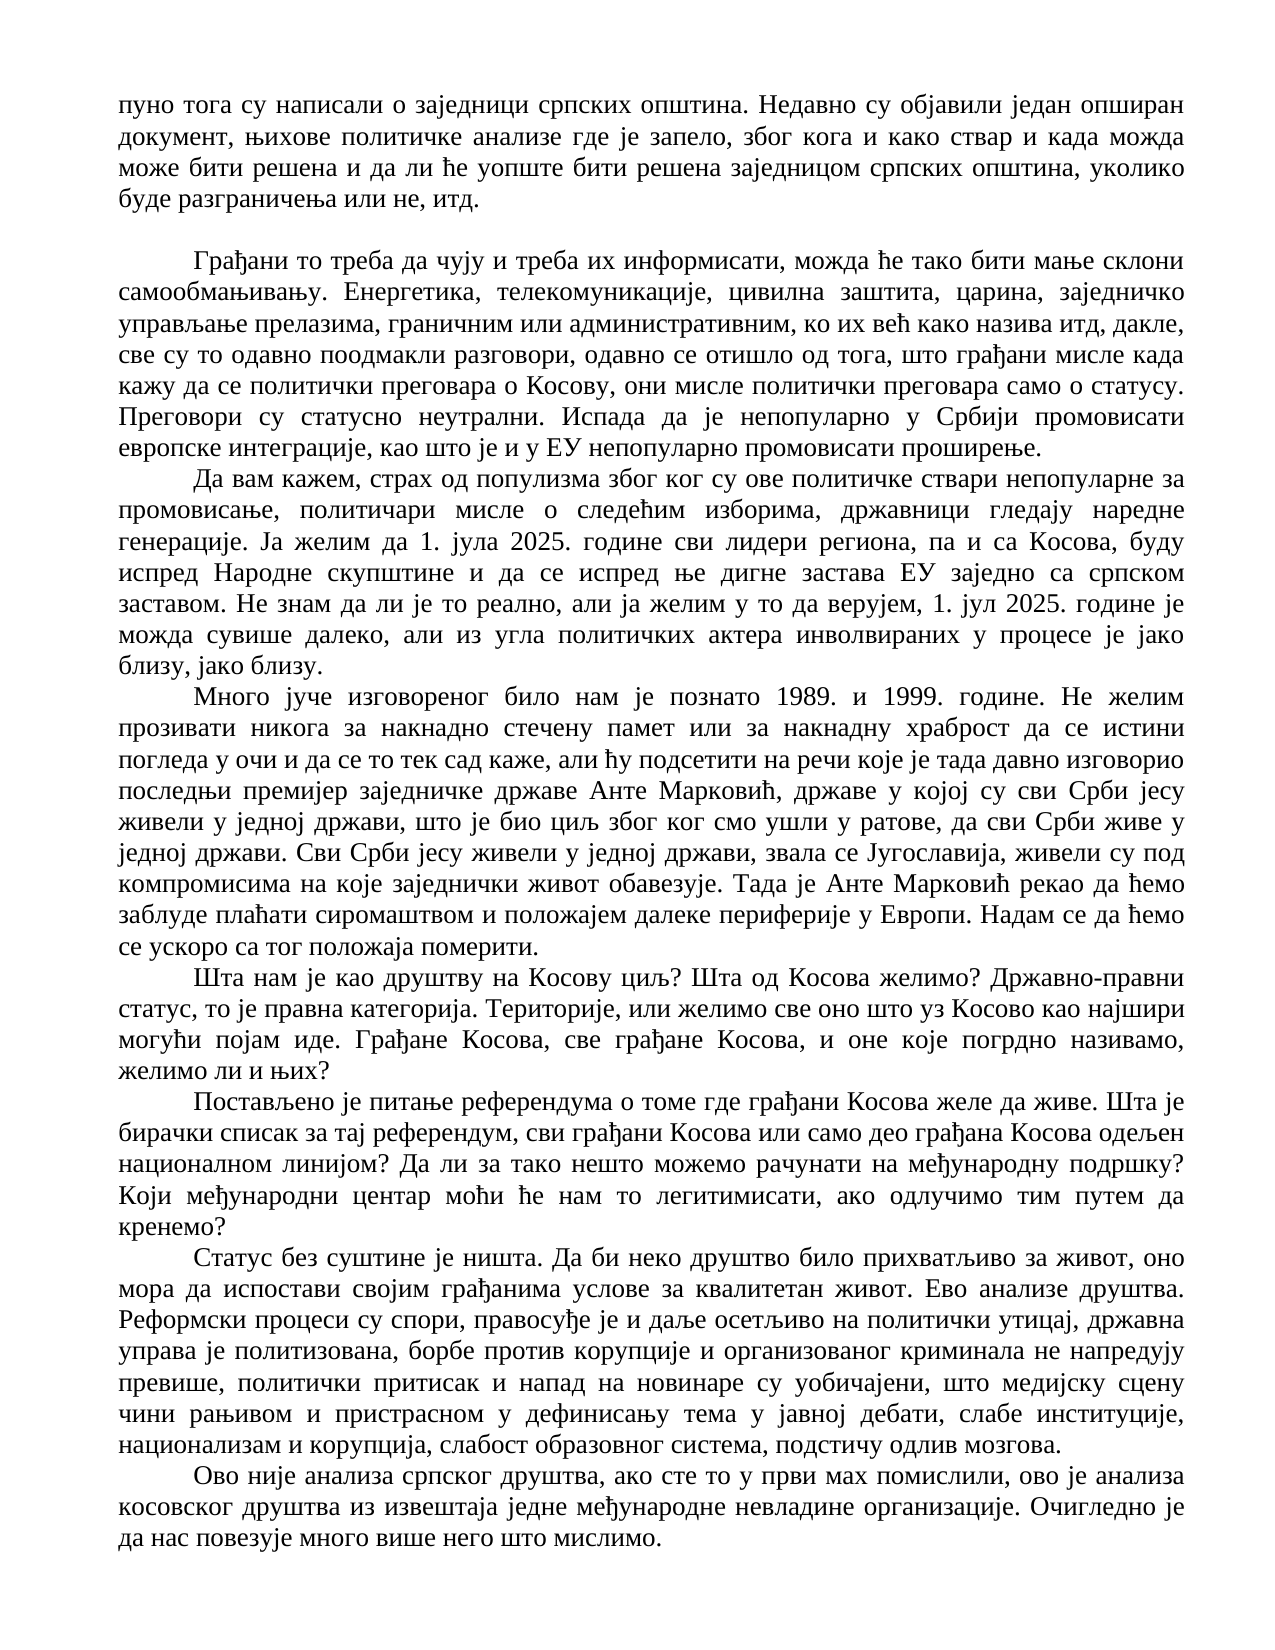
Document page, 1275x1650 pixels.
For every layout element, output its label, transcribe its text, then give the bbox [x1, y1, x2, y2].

text Статус без суштине је ништа. Да би неко друштво било прихватљиво за живот, оно мора да испостави својим грађанима услове за квалитетан живот. Ево анализе друштва. Реформски процеси су спори, правосуђе је и даље осетљиво на политички утицај, државна управа је политизована, борбе против корупције и организованог криминала не напредују превише, политички притисак и напад на новинаре су уобичајени, што медијску сцену чини рањивом и пристрасном у дефинисању тема у јавној дебати, слабе институције, национализам и корупција, слабост образовног система, подстичу одлив мозгова. [118, 1241, 1186, 1459]
text Постављено је питање референдума о томе где грађани Косова желе да живе. Шта је бирачки списак за тај референдум, сви грађани Косова или само део грађана Косова одељен националном линијом? Да ли за тако нешто можемо рачунати на међународну подршку? Који међународни центар моћи ће нам то легитимисати, ако одлучимо тим путем да кренемо? [118, 1085, 1186, 1241]
text Да вам кажем, страх од популизма због ког су ове политичке ствари непопуларне за промовисање, политичари мисле о следећим изборима, државници гледају наредне генерације. Ја желим да 1. јула 2025. године сви лидери региона, па и са Косова, буду испред Народне скупштине и да се испред ње дигне застава ЕУ заједно са српском заставом. Не знам да ли је то реално, али ја желим у то да верујем, 1. јул 2025. године је можда сувише далеко, али из угла политичких актера инволвираних у процесе је јако близу, јако близу. [118, 462, 1186, 680]
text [118, 89, 1186, 213]
text Много јуче изговореног било нам је познато 1989. и 1999. године. Не желим прозивати никога за накнадно стечену памет или за накнадну храброст да се истини погледа у очи и да се то тек сад каже, али ћу подсетити на речи које је тада давно изговорио последњи премијер заједничке државе Анте Марковић, државе у којој су сви Срби јесу живели у једној држави, што је био циљ због ког смо ушли у ратове, да сви Срби живе у једној држави. Сви Срби јесу живели у једној држави, звала се Југославија, живели су под компромисима на које заједнички живот обавезује. Тада је Анте Марковић рекао да ћемо заблуде плаћати сиромаштвом и положајем далеке периферије у Европи. Надам се да ћемо се ускоро са тог положаја померити. [118, 680, 1186, 961]
text Ово није анализа српског друштва, ако сте то у први мах помислили, ово је анализа косовског друштва из извештаја једне међународне невладине организације. Очигледно је да нас повезује много више него што мислимо. [118, 1459, 1186, 1552]
text Шта нам је као друштву на Косову циљ? Шта од Косова желимо? Државно-правни статус, то је правна категорија. Територије, или желимо све оно што уз Косово као најшири могући појам иде. Грађане Косова, све грађане Косова, и оне које погрдно називамо, желимо ли и њих? [118, 961, 1186, 1085]
text Грађани то треба да чују и треба их информисати, можда ће тако бити мање склони самообмањивању. Енергетика, телекомуникације, цивилна заштита, царина, заједничко управљање прелазима, граничним или административним, ко их већ како назива итд, дакле, све су то одавно поодмакли разговори, одавно се отишло од тога, што грађани мисле када кажу да се политички преговара о Косову, они мисле политички преговара само о статусу. Преговори су статусно неутрални. Испада да је непопуларно у Србији промовисати европске интеграције, као што је и у ЕУ непопуларно промовисати проширење. [118, 244, 1186, 462]
